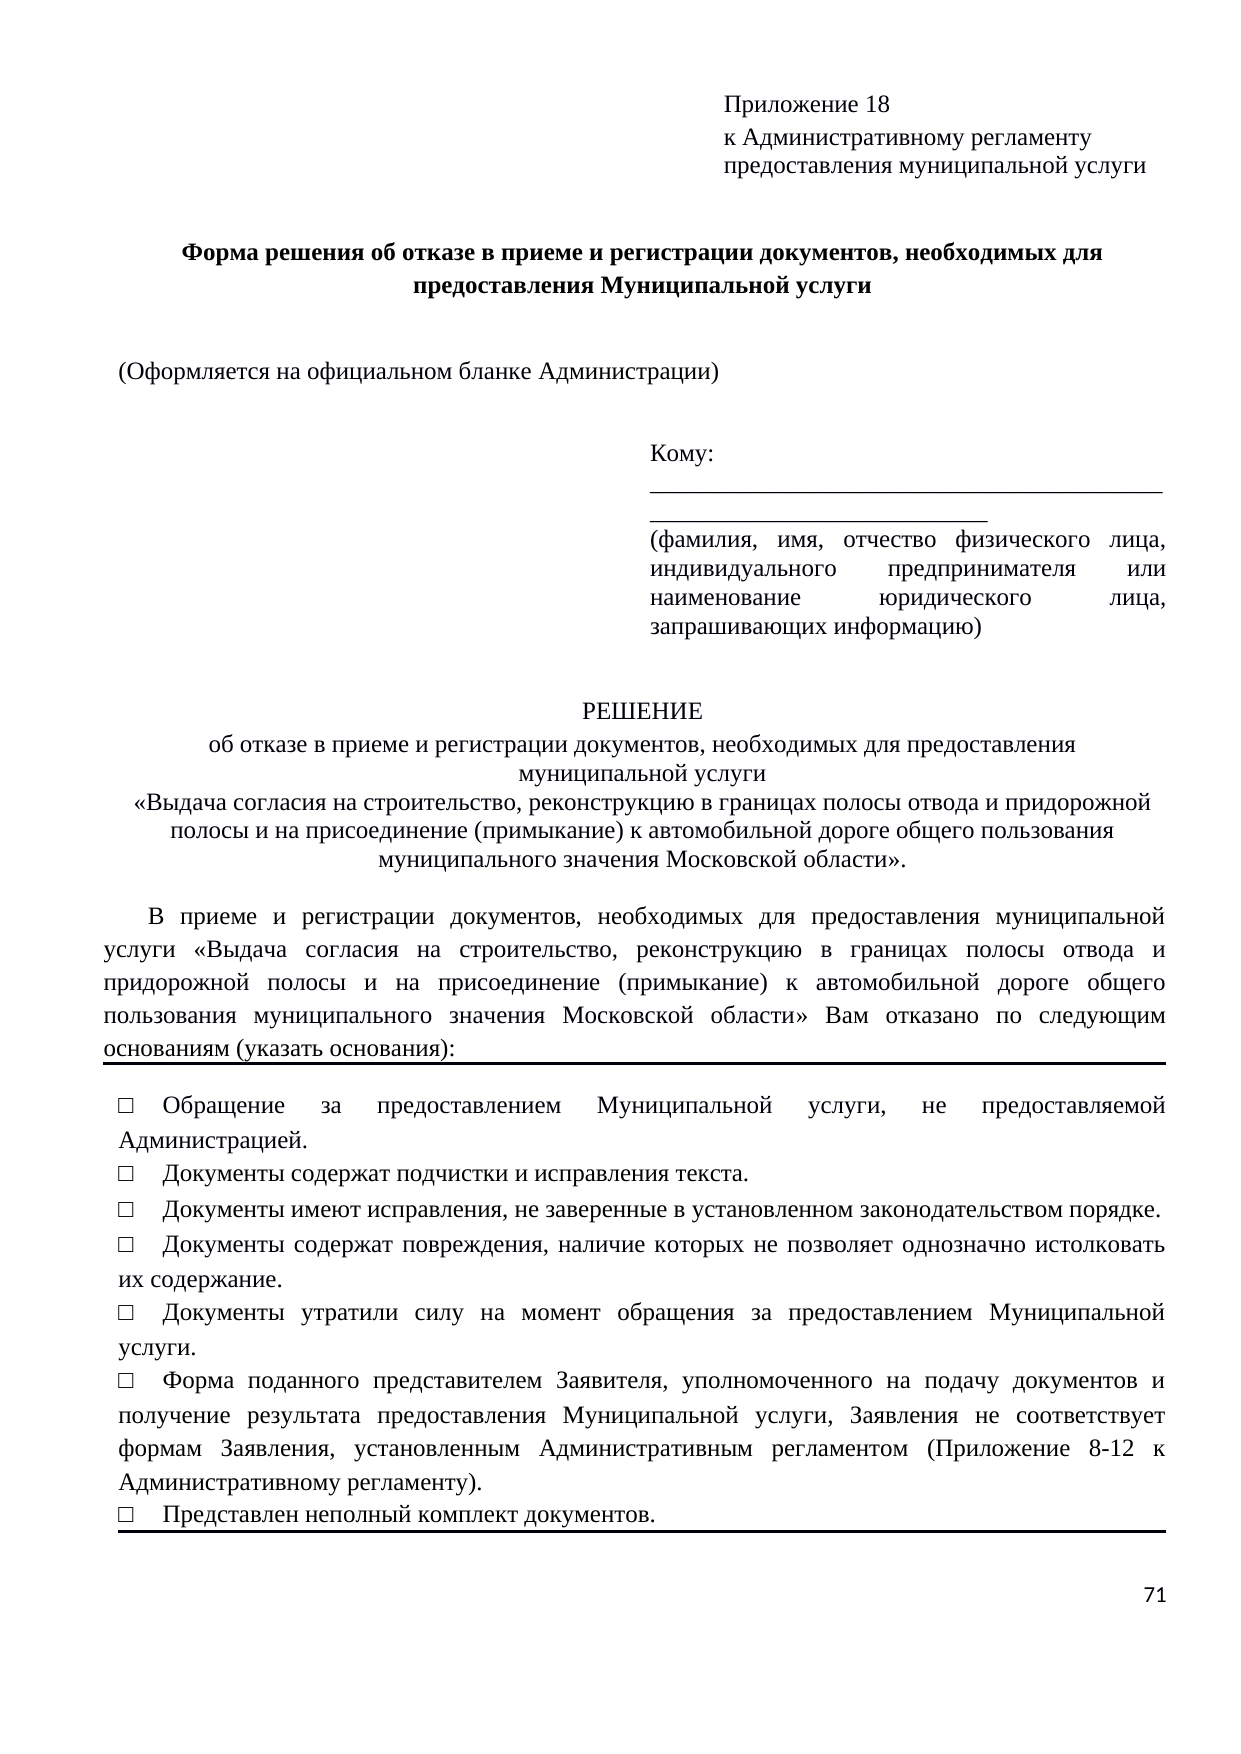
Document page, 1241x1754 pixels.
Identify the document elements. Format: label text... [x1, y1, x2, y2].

subtitle Приложение 18 [723, 89, 1166, 117]
text В приеме и регистрации документов, необходимых для предоставления муниципальной услуги «Выдача согласия на строительство, реконструкцию в границах полосы отвода и придорожной полосы и на присоединение (примыкание) к автомобильной дороге общего пользования муниципального значения Московской области» Вам отказано по следующим основаниям (указать основания): [103, 901, 1166, 1062]
text муниципальной услуги [118, 758, 1166, 787]
list Документы утратили силу на момент обращения за предоставлением Муниципальной услуги. [118, 1297, 1166, 1361]
list Документы содержат повреждения, наличие которых не позволяет однозначно истолковать их содержание. [118, 1229, 1166, 1293]
text РЕШЕНИЕ [118, 696, 1166, 725]
text об отказе в приеме и регистрации документов, необходимых для предоставления [118, 729, 1166, 758]
list Обращение за предоставлением Муниципальной услуги, не предоставляемой Администрацией. [118, 1090, 1166, 1154]
text к Административному регламенту предоставления муниципальной услуги [723, 122, 1166, 179]
list Документы содержат подчистки и исправления текста. [118, 1158, 1166, 1189]
list Представлен неполный комплект документов. [118, 1499, 1166, 1530]
text «Выдача согласия на строительство, реконструкцию в границах полосы отвода и придорожной полосы и на присоединение (примыкание) к автомобильной дороге общего пользования муниципального значения Московской области». [118, 787, 1166, 873]
text (фамилия, имя, отчество физического лица, индивидуального предпринимателя или наименование юридического лица, запрашивающих информацию) [650, 524, 1166, 639]
text (Оформляется на официальном бланке Администрации) [118, 356, 1166, 384]
subtitle Форма решения об отказе в приеме и регистрации документов, необходимых для предоставления Муниципальной услуги [118, 237, 1166, 298]
text Кому: ____________________________________________________________________ [650, 438, 1166, 524]
list Документы имеют исправления, не заверенные в установленном законодательством порядке. [118, 1194, 1166, 1224]
list Форма поданного представителем Заявителя, уполномоченного на подачу документов и получение результата предоставления Муниципальной услуги, Заявления не соответствует формам Заявления, установленным Административным регламентом (Приложение 8-12 к Административному регламенту). [118, 1365, 1166, 1495]
